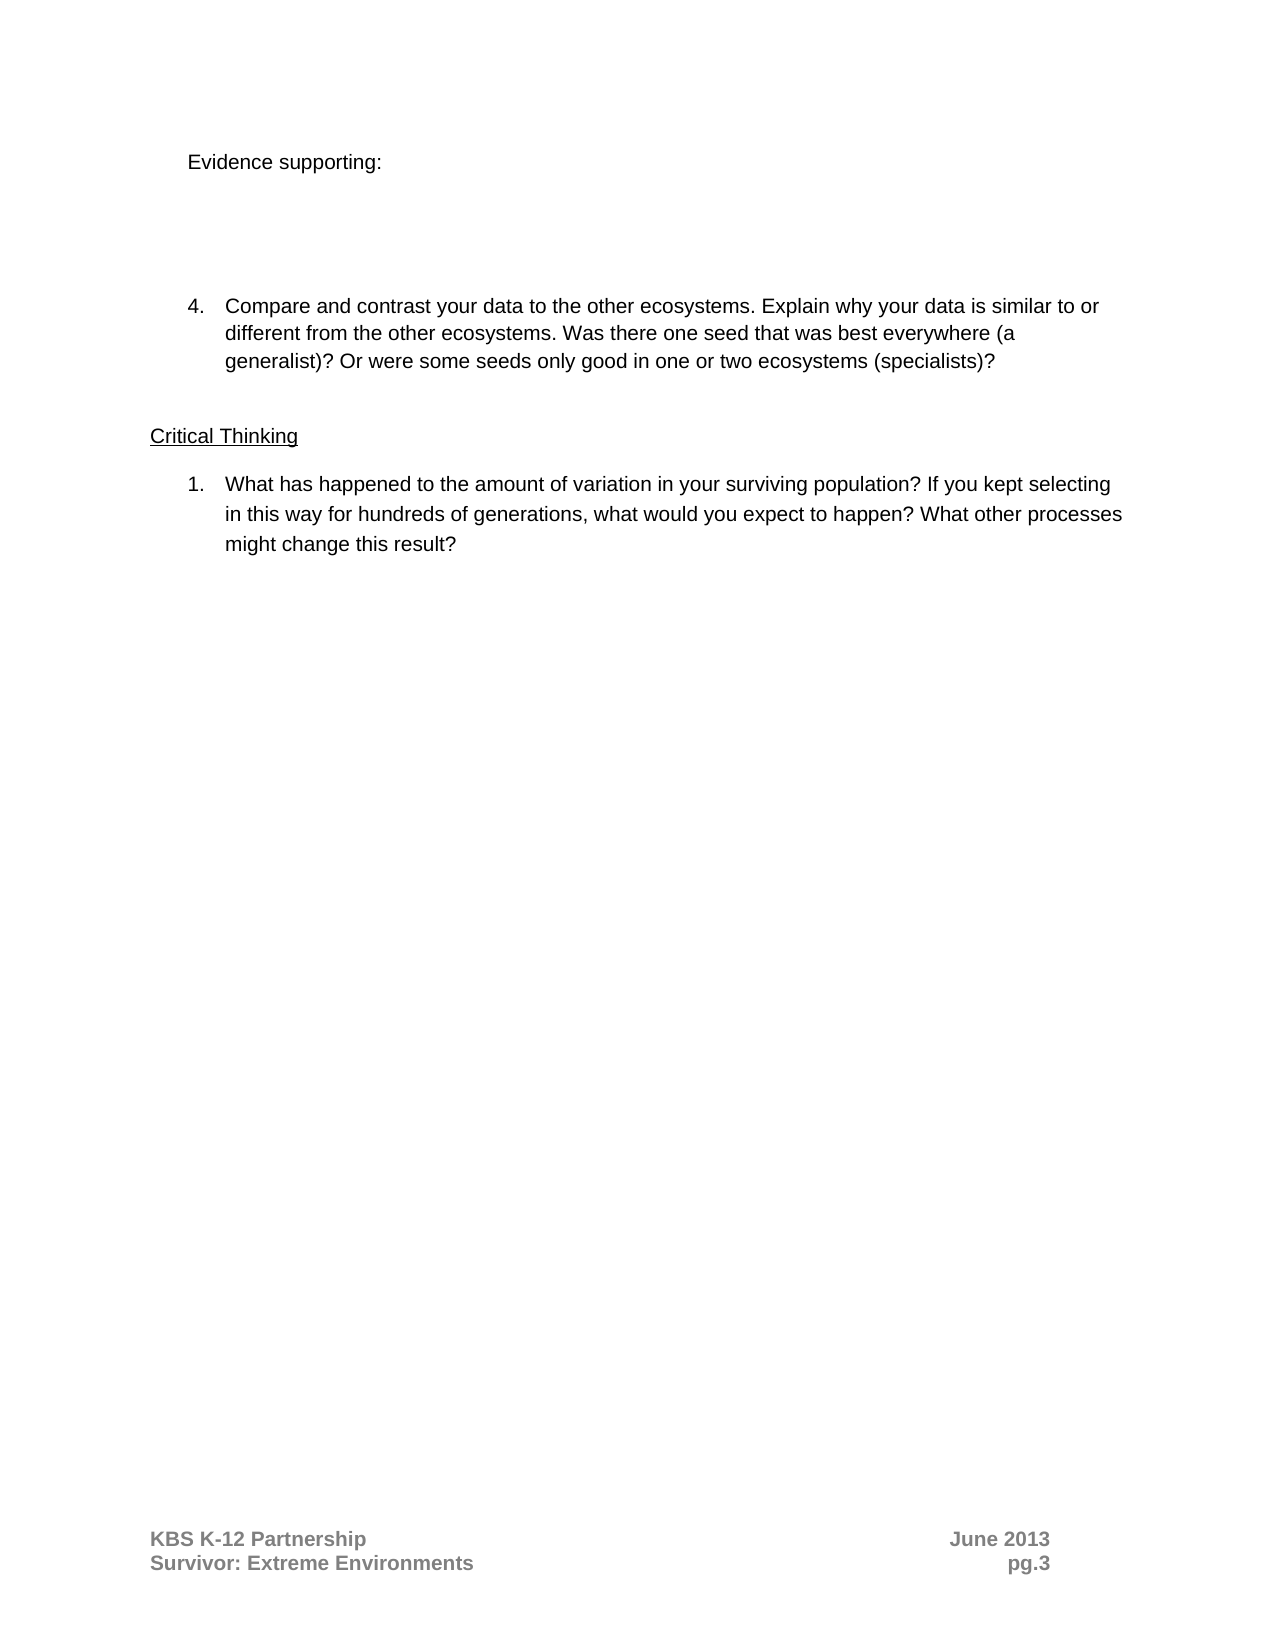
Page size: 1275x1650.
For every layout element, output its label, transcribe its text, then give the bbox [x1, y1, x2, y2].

text Critical Thinking [150, 424, 1125, 448]
list Compare and contrast your data to the other ecosystems. Explain why your data is similar to or different from the other ecosystems. Was there one seed that was best everywhere (a generalist)? Or were some seeds only good in one or two ecosystems (specialists)? [187, 294, 1125, 373]
text Evidence supporting: [187, 150, 1125, 174]
list What has happened to the amount of variation in your surviving population? If you kept selecting in this way for hundreds of generations, what would you expect to happen? What other processes might change this result? [187, 472, 1125, 556]
